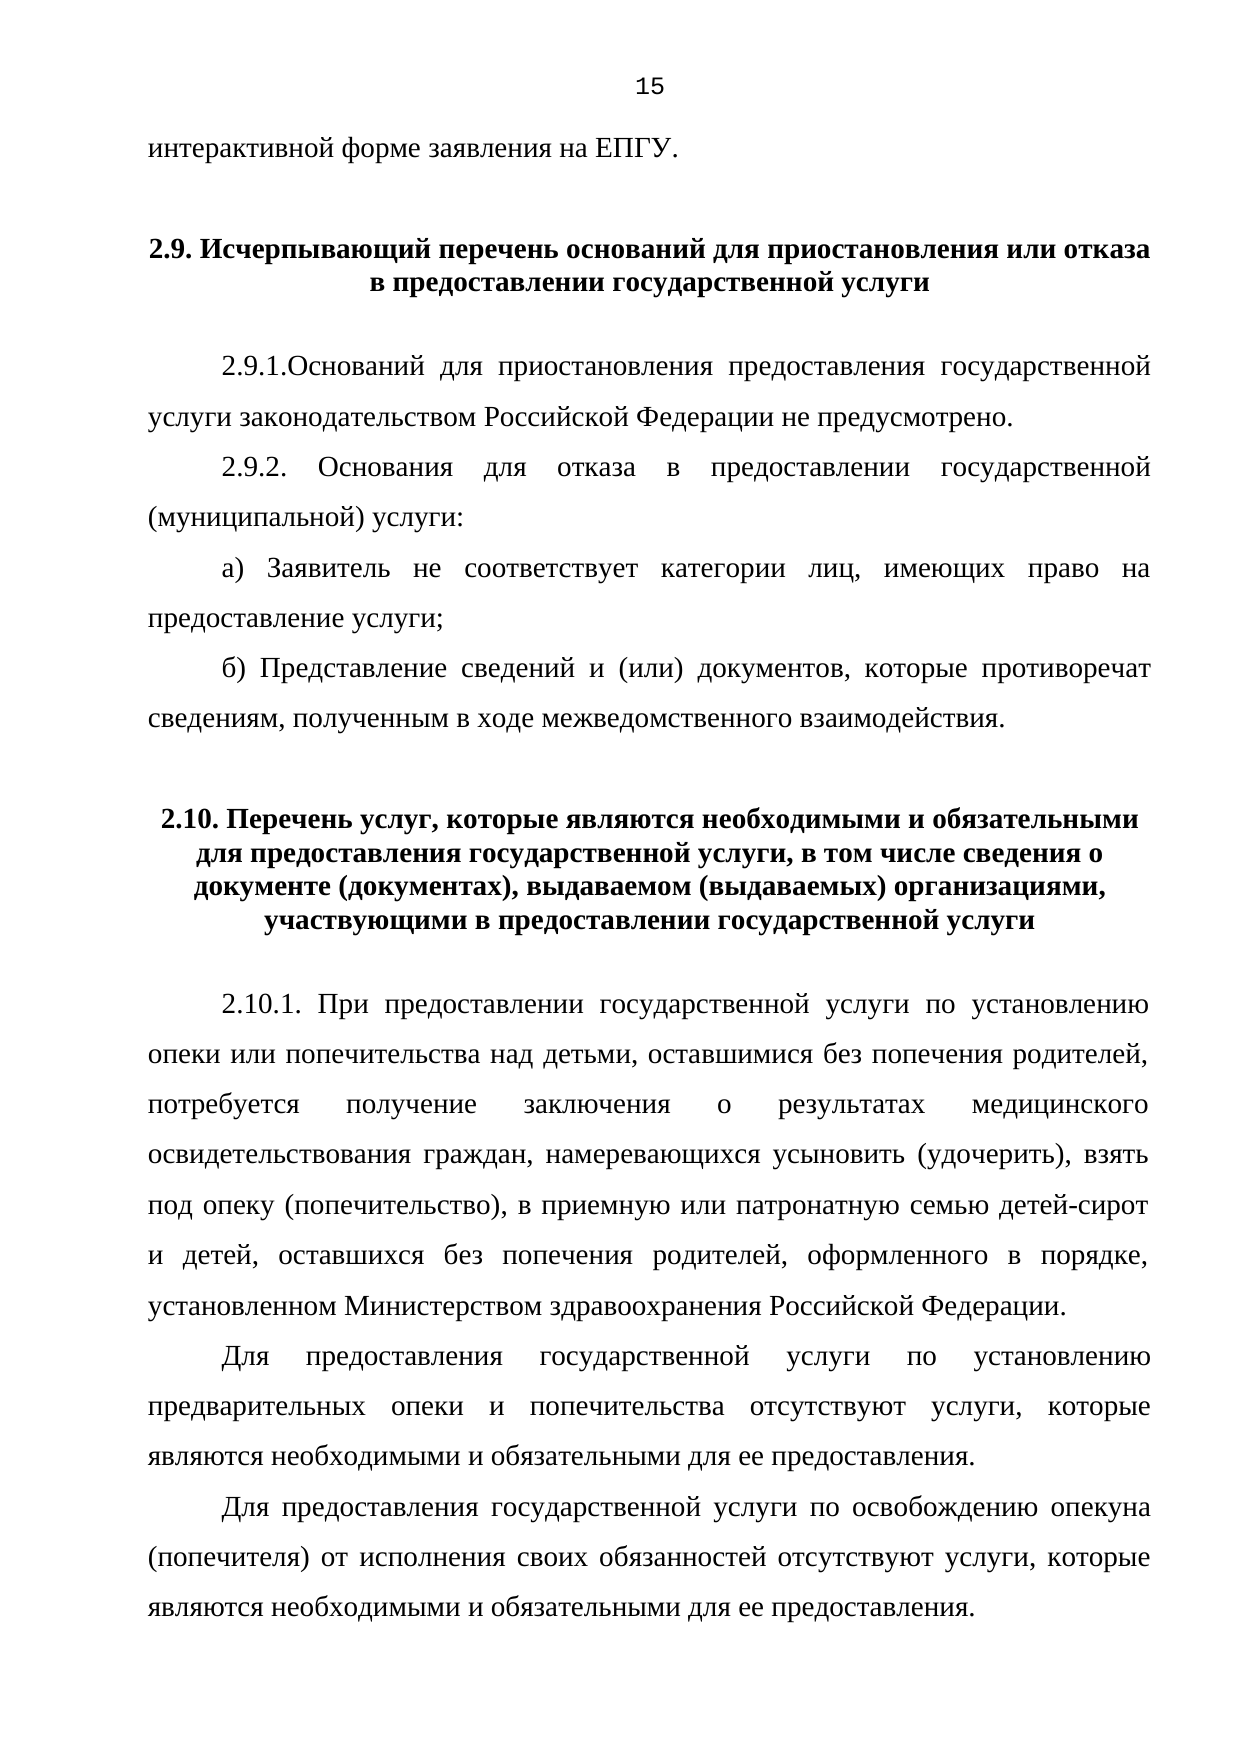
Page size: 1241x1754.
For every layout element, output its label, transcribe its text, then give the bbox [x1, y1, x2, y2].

text б) Представление сведений и (или) документов, которые противоречат сведениям, полученным в ходе межведомственного взаимодействия. [148, 650, 1152, 734]
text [148, 130, 1139, 164]
text Для предоставления государственной услуги по установлению предварительных опеки и попечительства отсутствуют услуги, которые являются необходимыми и обязательными для ее предоставления. [148, 1338, 1152, 1472]
text 2.10.1. При предоставлении государственной услуги по установлению опеки или попечительства над детьми, оставшимися без попечения родителей, потребуется получение заключения о результатах медицинского освидетельствования граждан, намеревающихся усыновить (удочерить), взять под опеку (попечительство), в приемную или патронатную семью детей-сирот и детей, оставшихся без попечения родителей, оформленного в порядке, установленном Министерством здравоохранения Российской Федерации. [148, 986, 1149, 1321]
text 2.10. Перечень услуг, которые являются необходимыми и обязательными для предоставления государственной услуги, в том числе сведения о документе (документах), выдаваемом (выдаваемых) организациями, участвующими в предоставлении государственной услуги [148, 801, 1152, 935]
text 2.9.2. Основания для отказа в предоставлении государственной (муниципальной) услуги: [148, 449, 1152, 533]
text 2.9. Исчерпывающий перечень оснований для приостановления или отказа в предоставлении государственной услуги [148, 231, 1152, 298]
text Для предоставления государственной услуги по освобождению опекуна (попечителя) от исполнения своих обязанностей отсутствуют услуги, которые являются необходимыми и обязательными для ее предоставления. [148, 1489, 1152, 1623]
text 2.9.1.Оснований для приостановления предоставления государственной услуги законодательством Российской Федерации не предусмотрено. [148, 348, 1152, 432]
text а) Заявитель не соответствует категории лиц, имеющих право на предоставление услуги; [148, 550, 1152, 633]
